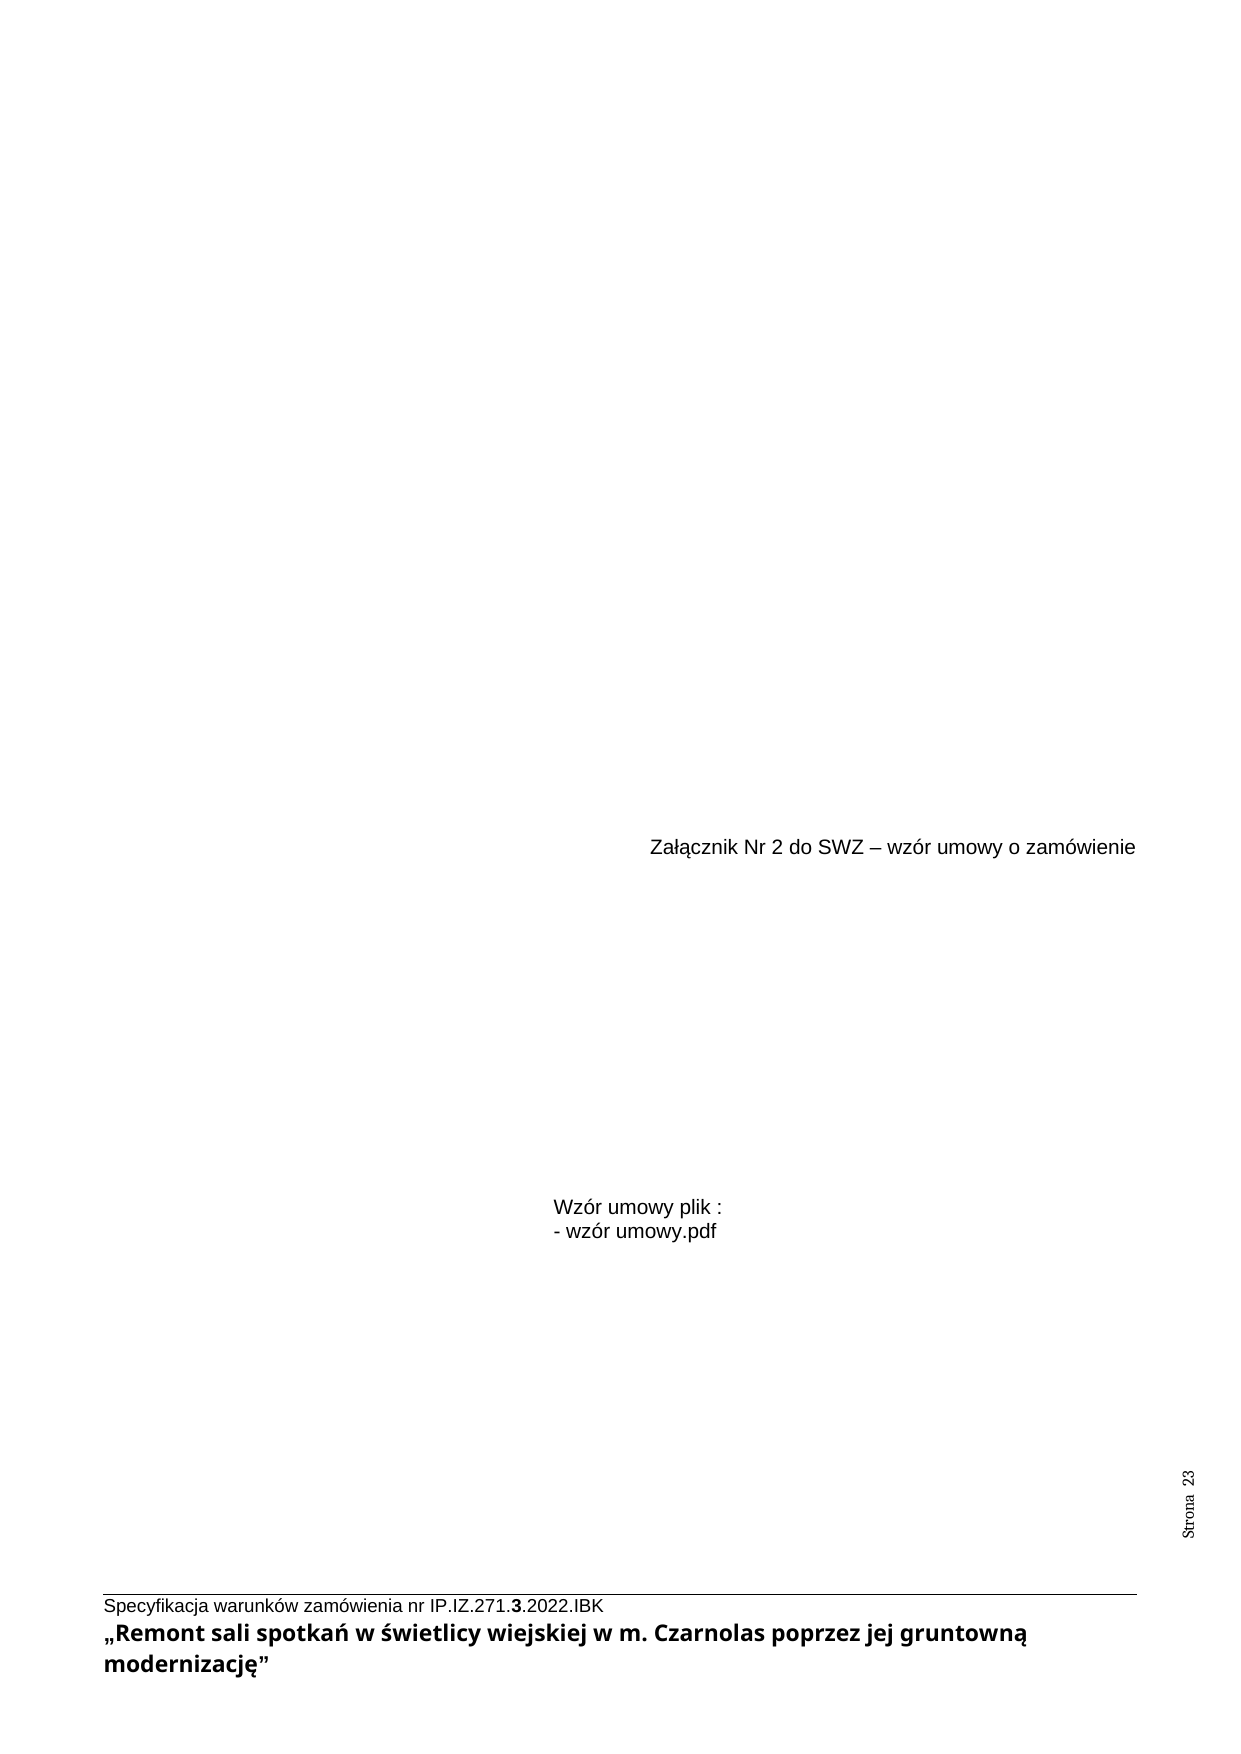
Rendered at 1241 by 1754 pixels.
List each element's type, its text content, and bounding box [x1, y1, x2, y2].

text Załącznik Nr 2 do SWZ – wzór umowy o zamówienie [103, 835, 1136, 859]
text Wzór umowy plik : [103, 1194, 1137, 1218]
text - wzór umowy.pdf [478, 1218, 1137, 1242]
